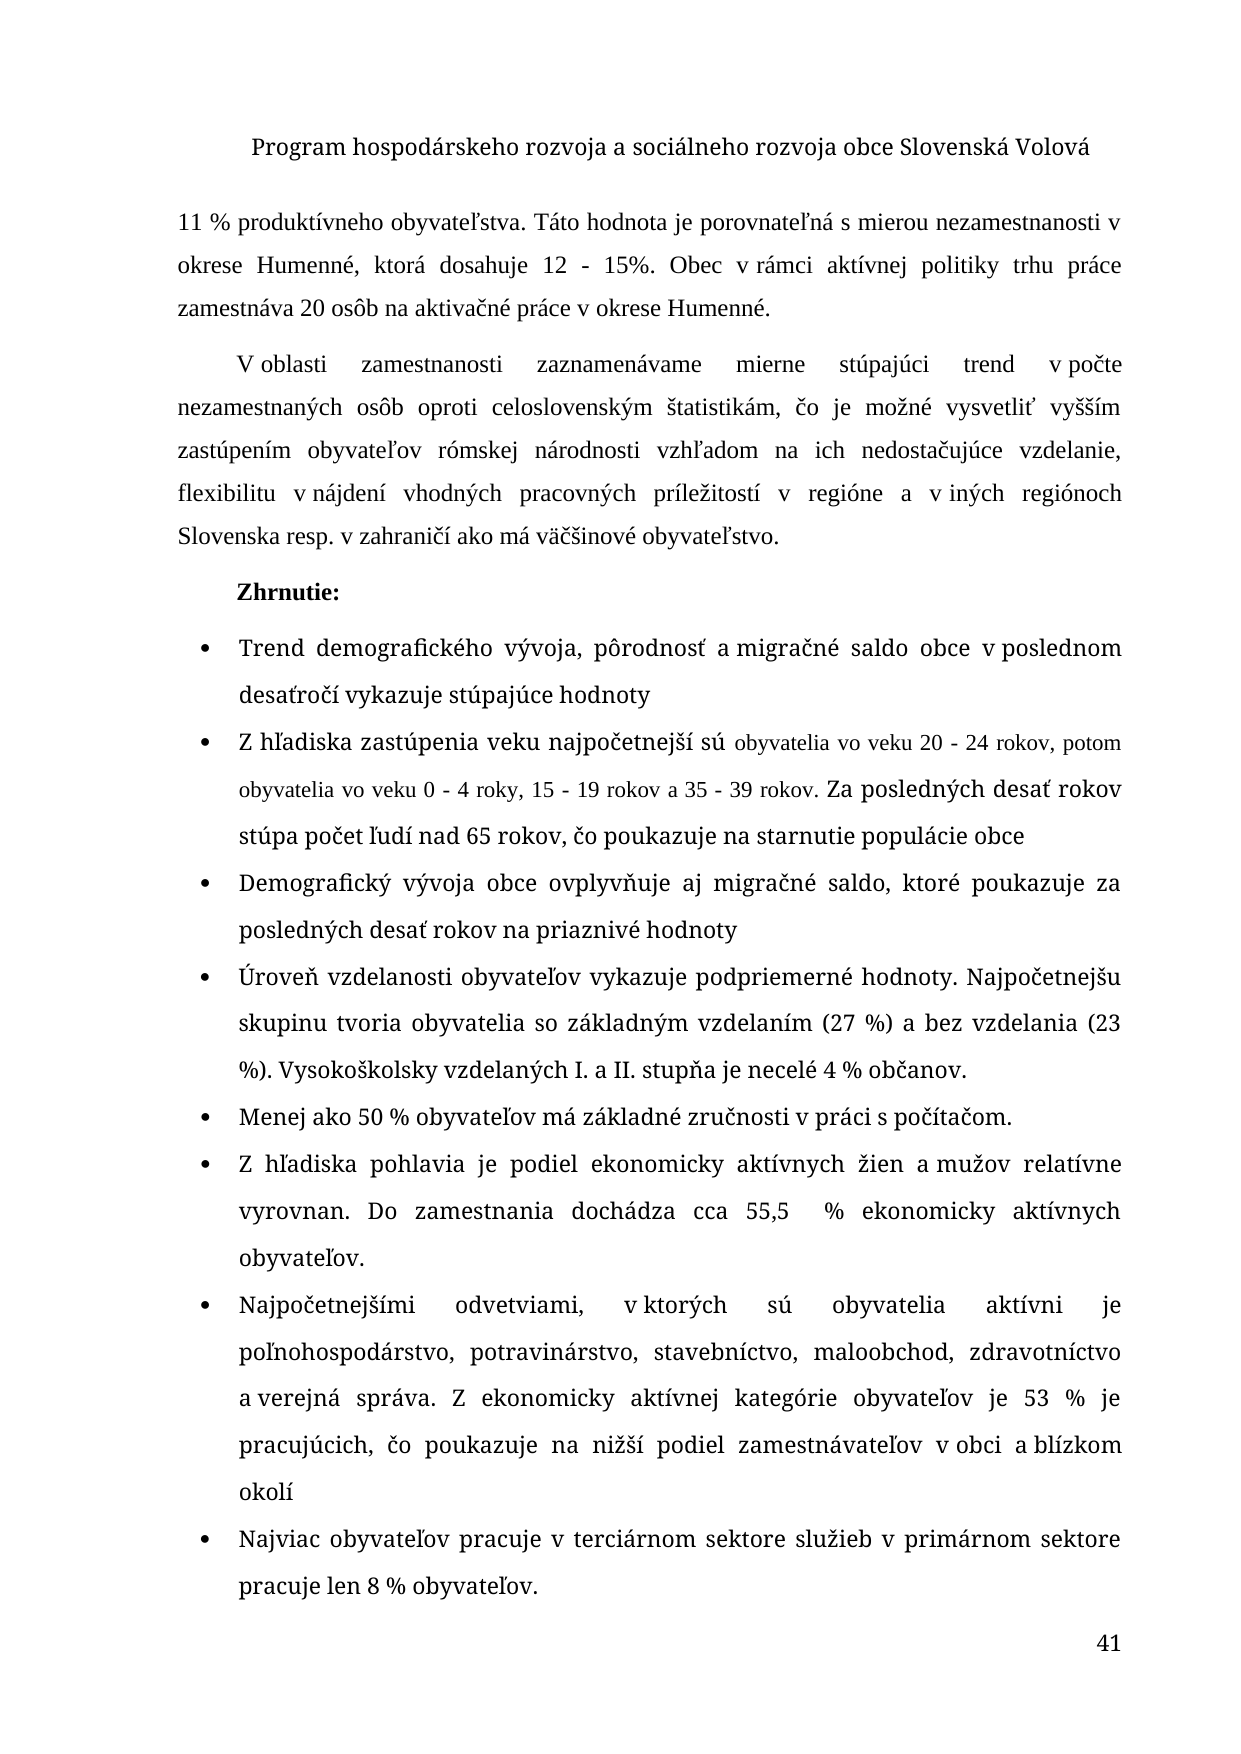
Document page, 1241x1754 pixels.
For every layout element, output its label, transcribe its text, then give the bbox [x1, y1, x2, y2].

list Menej ako 50 % obyvateľov má základné zručnosti v práci s počítačom. [201, 1101, 1122, 1132]
list Z hľadiska zastúpenia veku najpočetnejší sú obyvatelia vo veku 20 - 24 rokov, potom obyvatelia vo veku 0 - 4 roky, 15 - 19 rokov a 35 - 39 rokov. Za posledných desať rokov stúpa počet ľudí nad 65 rokov, čo poukazuje na starnutie populácie obce [201, 726, 1122, 851]
text Zhrnutie: [177, 577, 1122, 606]
text 11 % produktívneho obyvateľstva. Táto hodnota je porovnateľná s mierou nezamestnanosti v okrese Humenné, ktorá dosahuje 12 - 15%. Obec v rámci aktívnej politiky trhu práce zamestnáva 20 osôb na aktivačné práce v okrese Humenné. [177, 207, 1122, 322]
list Úroveň vzdelanosti obyvateľov vykazuje podpriemerné hodnoty. Najpočetnejšu skupinu tvoria obyvatelia so základným vzdelaním (27 %) a bez vzdelania (23 %). Vysokoškolsky vzdelaných I. a II. stupňa je necelé 4 % občanov. [201, 961, 1122, 1086]
list Najpočetnejšími odvetviami, v ktorých sú obyvatelia aktívni je poľnohospodárstvo, potravinárstvo, stavebníctvo, maloobchod, zdravotníctvo a verejná správa. Z ekonomicky aktívnej kategórie obyvateľov je 53 % je pracujúcich, čo poukazuje na nižší podiel zamestnávateľov v obci a blízkom okolí [201, 1289, 1122, 1507]
text V oblasti zamestnanosti zaznamenávame mierne stúpajúci trend v počte nezamestnaných osôb oproti celoslovenským štatistikám, čo je možné vysvetliť vyšším zastúpením obyvateľov rómskej národnosti vzhľadom na ich nedostačujúce vzdelanie, flexibilitu v nájdení vhodných pracovných príležitostí v regióne a v iných regiónoch Slovenska resp. v zahraničí ako má väčšinové obyvateľstvo. [177, 349, 1122, 550]
list Najviac obyvateľov pracuje v terciárnom sektore služieb v primárnom sektore pracuje len 8 % obyvateľov. [201, 1523, 1122, 1601]
list Z hľadiska pohlavia je podiel ekonomicky aktívnych žien a mužov relatívne vyrovnan. Do zamestnania dochádza cca 55,5 % ekonomicky aktívnych obyvateľov. [201, 1148, 1122, 1273]
list Trend demografického vývoja, pôrodnosť a migračné saldo obce v poslednom desaťročí vykazuje stúpajúce hodnoty [201, 632, 1122, 711]
list Demografický vývoja obce ovplyvňuje aj migračné saldo, ktoré poukazuje za posledných desať rokov na priaznivé hodnoty [201, 867, 1122, 945]
